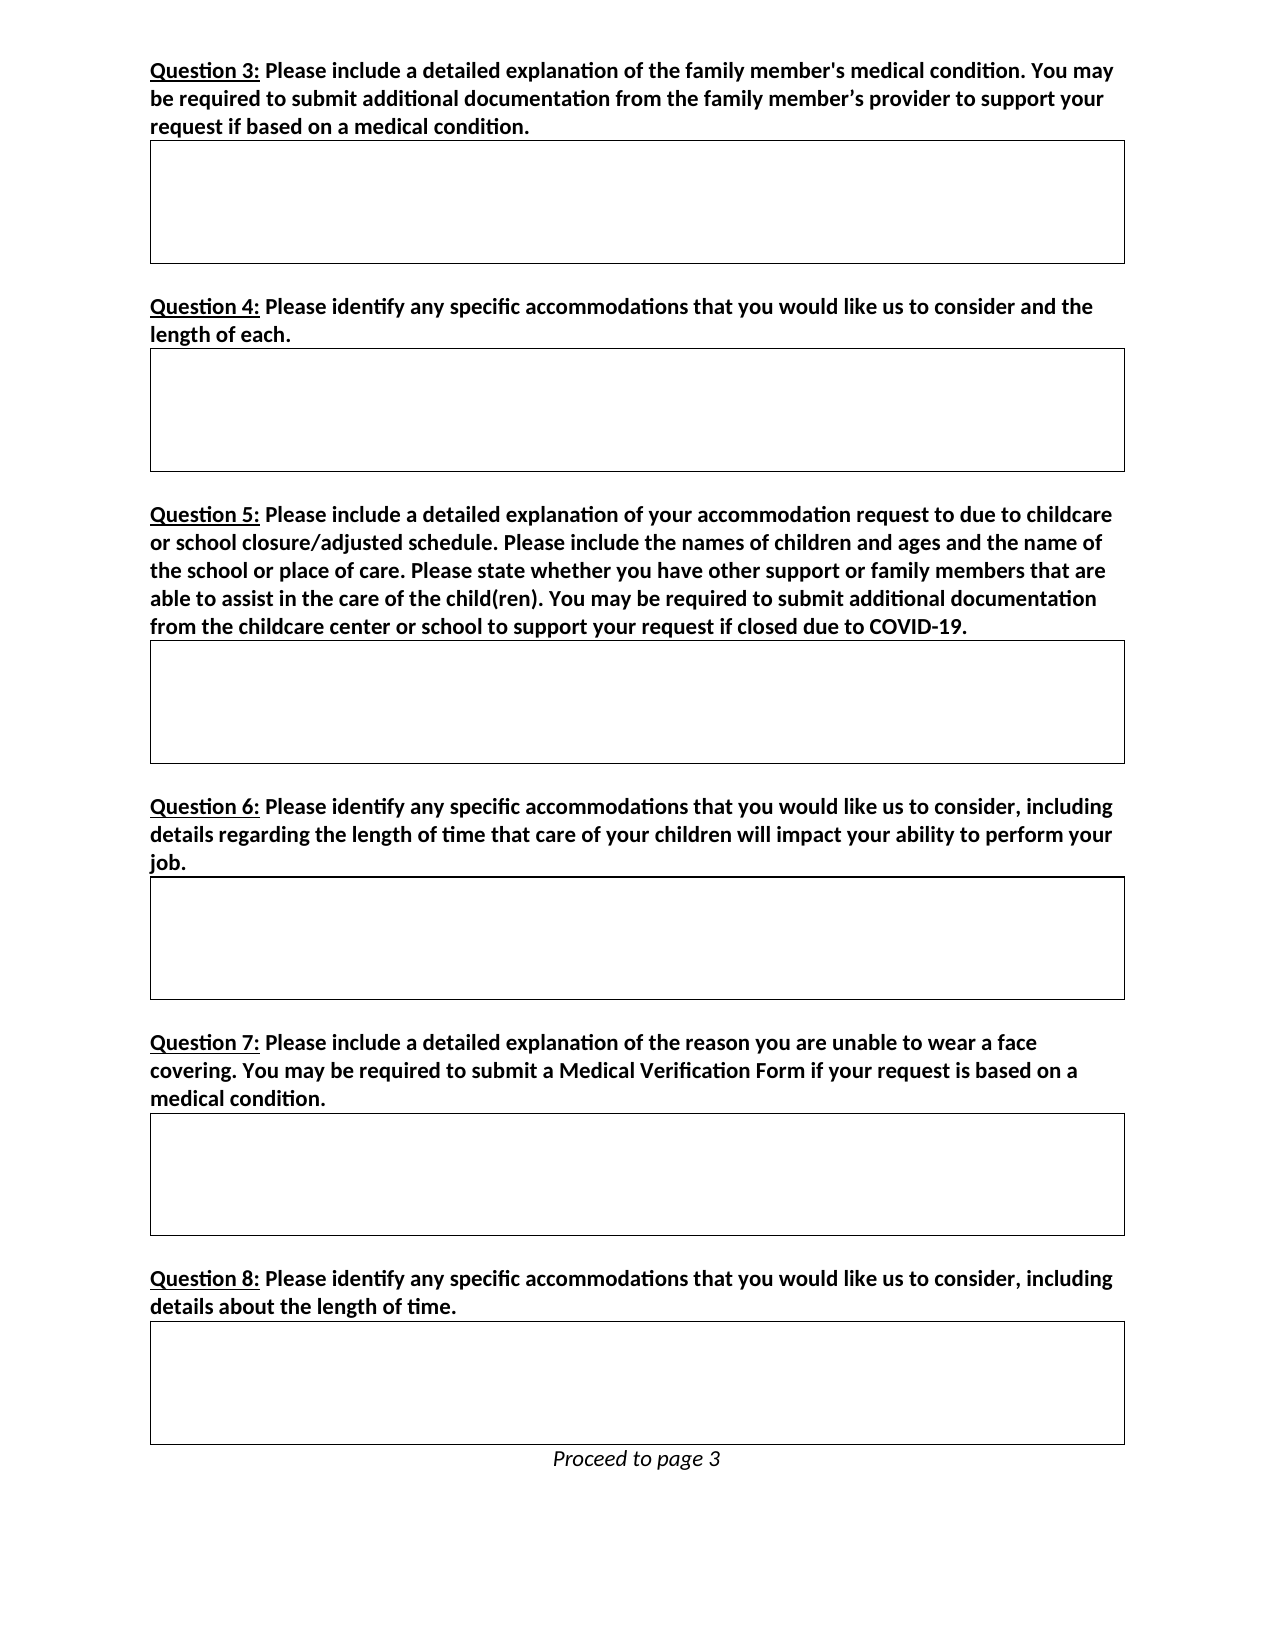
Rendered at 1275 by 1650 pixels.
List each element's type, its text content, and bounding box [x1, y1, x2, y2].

text Question 4: Please identify any specific accommodations that you would like us to consider and the length of each. [150, 292, 1125, 348]
table_header [151, 141, 1124, 263]
table_header [151, 878, 1124, 999]
table_header [151, 641, 1124, 763]
text Question 5: Please include a detailed explanation of your accommodation request to due to childcare or school closure/adjusted schedule. Please include the names of children and ages and the name of the school or place of care. Please state whether you have other support or family members that are able to assist in the care of the child(ren). You may be required to submit additional documentation from the childcare center or school to support your request if closed due to COVID-19. [150, 500, 1125, 640]
text Question 3: Please include a detailed explanation of the family member's medical condition. You may be required to submit additional documentation from the family member’s provider to support your request if based on a medical condition. [150, 56, 1125, 140]
text Question 7: Please include a detailed explanation of the reason you are unable to wear a face covering. You may be required to submit a Medical Verification Form if your request is based on a medical condition. [150, 1028, 1125, 1112]
table_header [151, 1322, 1124, 1443]
text Proceed to page 3 [150, 1445, 1125, 1472]
table_header [151, 1114, 1124, 1235]
text Question 8: Please identify any specific accommodations that you would like us to consider, including details about the length of time. [150, 1264, 1125, 1321]
table_header [151, 349, 1124, 471]
text Question 6: Please identify any specific accommodations that you would like us to consider, including details regarding the length of time that care of your children will impact your ability to perform your job. [150, 792, 1125, 876]
